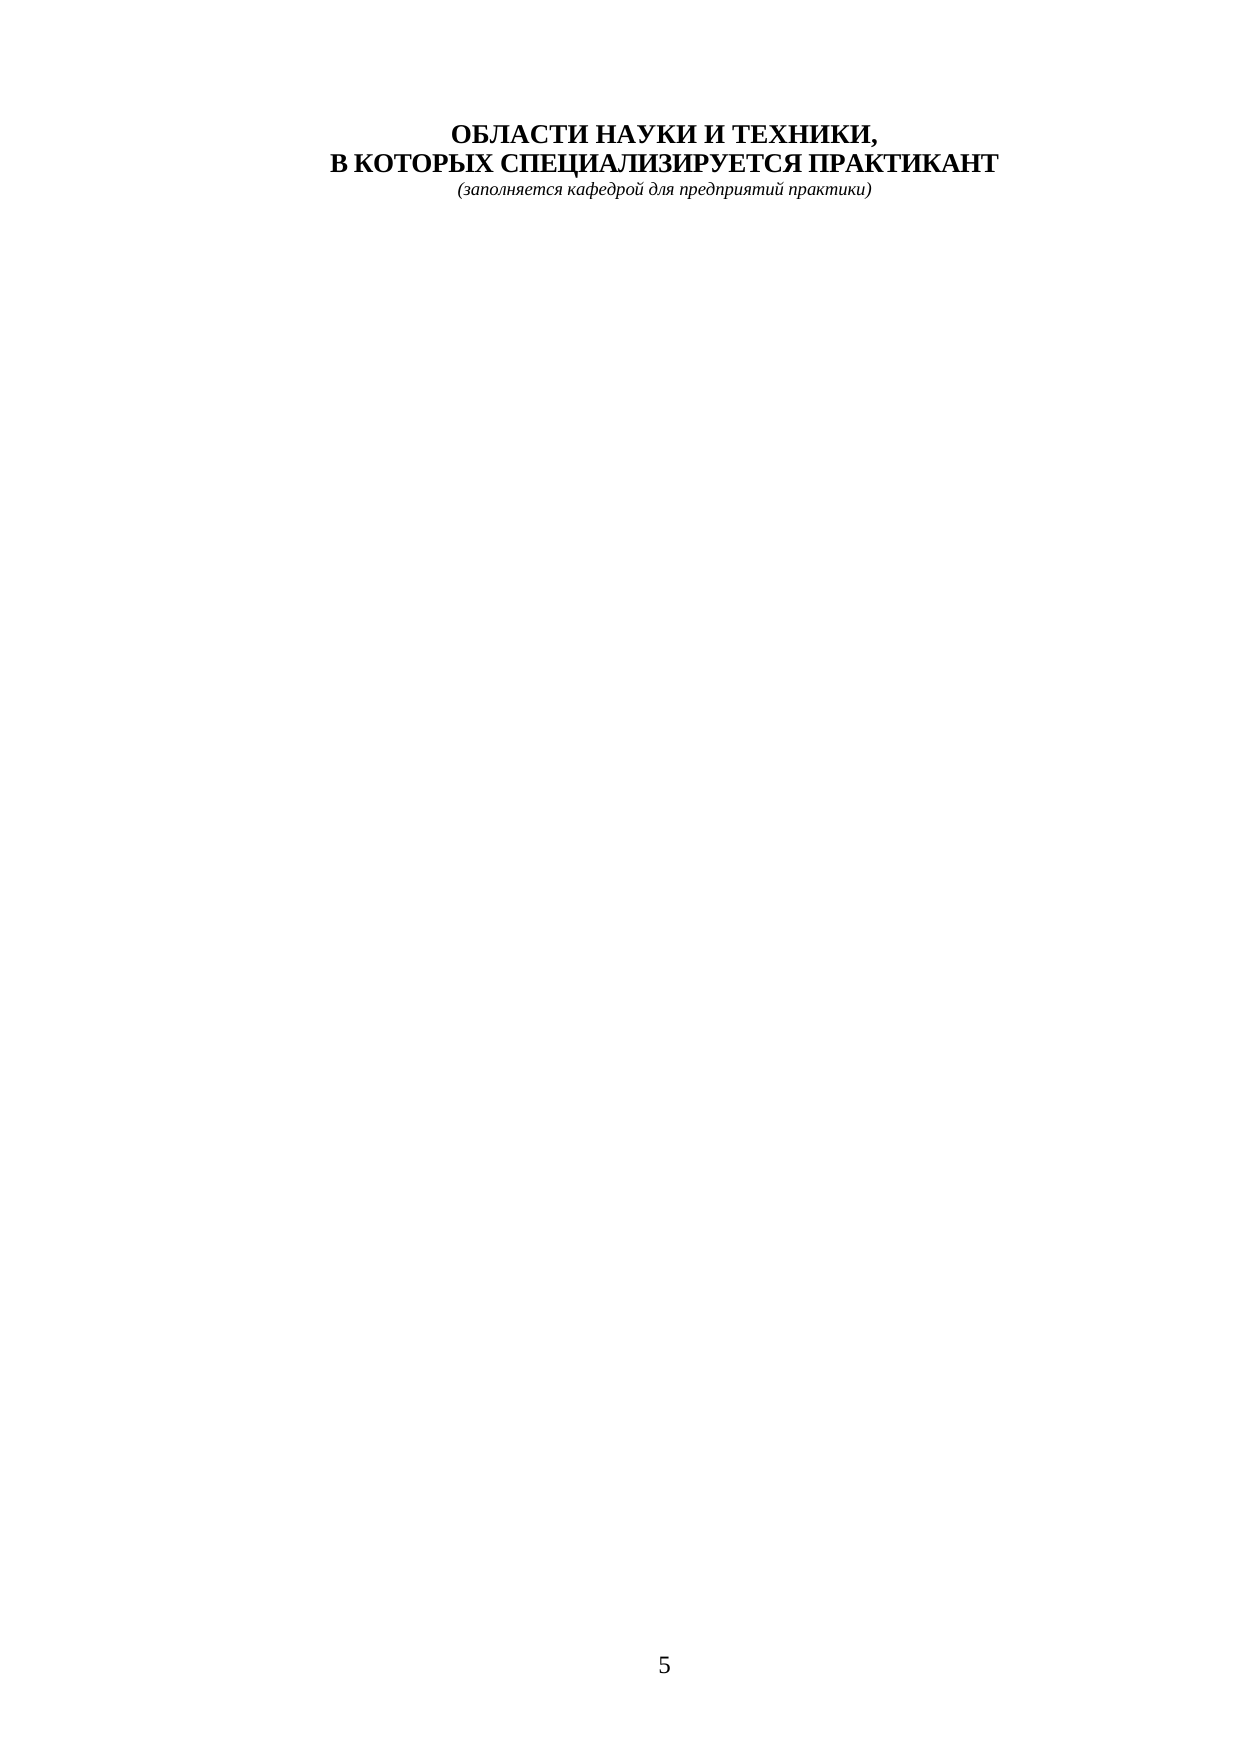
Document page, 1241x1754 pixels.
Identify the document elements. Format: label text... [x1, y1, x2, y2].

text В КОТОРЫХ СПЕЦИАЛИЗИРУЕТСЯ ПРАКТИКАНТ [177, 149, 1152, 178]
text ОБЛАСТИ НАУКИ И ТЕХНИКИ, [177, 118, 1152, 149]
text (заполняется кафедрой для предприятий практики) [177, 178, 1152, 200]
